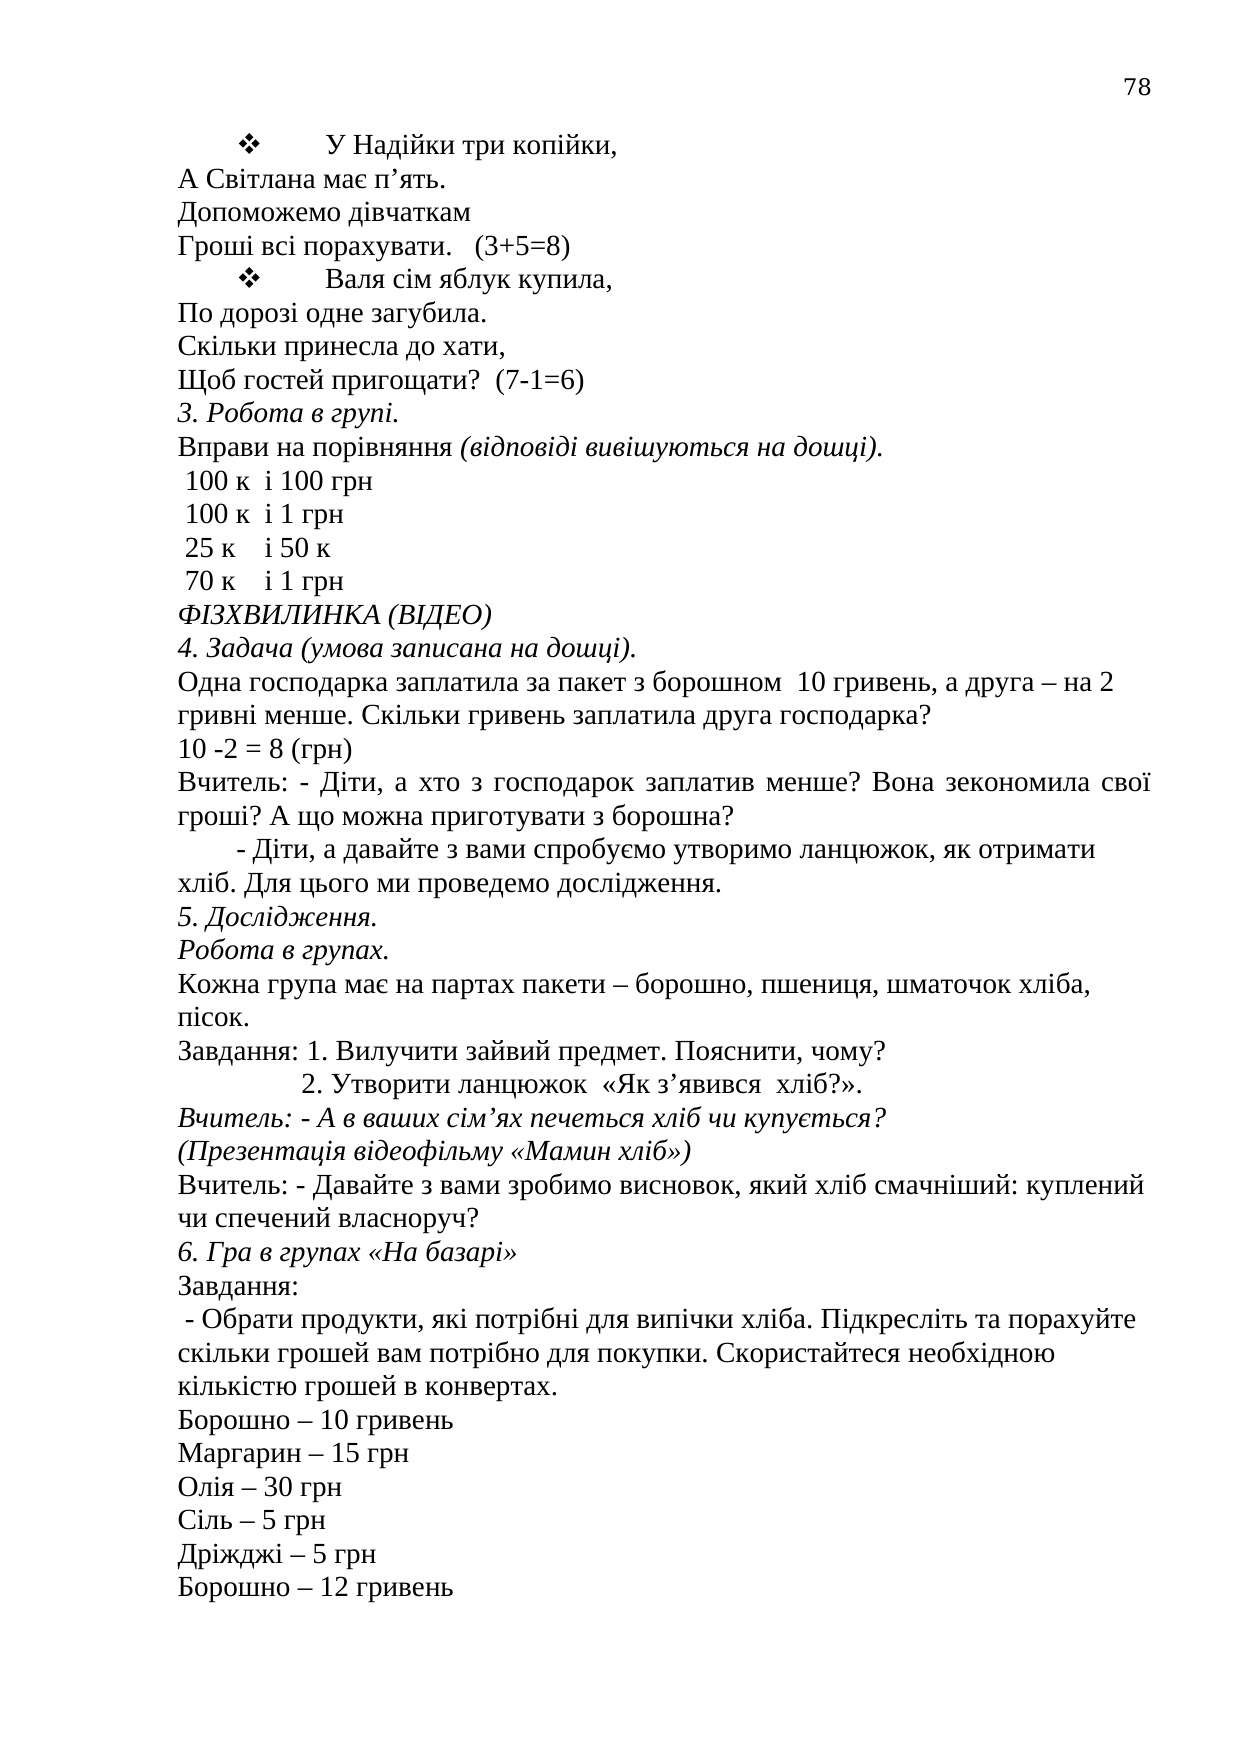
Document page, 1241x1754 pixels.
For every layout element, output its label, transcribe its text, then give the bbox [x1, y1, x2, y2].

text 4. Задача (умова записана на дошці). [177, 630, 1152, 664]
text Щоб гостей пригощати? (7-1=6) [177, 362, 1152, 396]
text Одна господарка заплатила за пакет з борошном 10 гривень, а друга – на 2 гривні менше. Скільки гривень заплатила друга господарка? [177, 664, 1152, 731]
text 5. Дослідження. [177, 899, 1152, 932]
text Дріжджі – 5 грн [177, 1536, 1152, 1569]
text 100 к і 100 грн [177, 463, 1152, 496]
text 6. Гра в групах «На базарі» [177, 1234, 1152, 1268]
text Завдання: [177, 1268, 1152, 1301]
text 10 -2 = 8 (грн) [177, 731, 1152, 764]
text - Обрати продукти, які потрібні для випічки хліба. Підкресліть та порахуйте скільки грошей вам потрібно для покупки. Скористайтеся необхідною кількістю грошей в конвертах. [177, 1301, 1152, 1402]
text По дорозі одне загубила. [177, 295, 1152, 328]
text 3. Робота в групі. Вправи на порівняння (відповіді вивішуються на дошці). [177, 396, 1152, 463]
text Вчитель: - Діти, а хто з господарок заплатив менше? Вона зекономила свої гроші? А що можна приготувати з борошна? [177, 764, 1152, 832]
text Борошно – 12 гривень [177, 1569, 1152, 1603]
text Вчитель: - А в ваших сім’ях печеться хліб чи купується? [177, 1100, 1152, 1133]
text Вчитель: - Давайте з вами зробимо висновок, який хліб смачніший: куплений чи спечений власноруч? [177, 1167, 1152, 1234]
list У Надійки три копійки, [177, 127, 1152, 161]
text Сіль – 5 грн [177, 1502, 1152, 1536]
text 25 к і 50 к [177, 530, 1152, 563]
list Діти, а давайте з вами спробуємо утворимо ланцюжок, як отримати хліб. Для цього ми проведемо дослідження. [177, 832, 1152, 899]
text Борошно – 10 гривень [177, 1402, 1152, 1435]
text А Світлана має п’ять. Допоможемо дівчаткам Гроші всі порахувати. (3+5=8) [177, 161, 1152, 261]
text 70 к і 1 грн [177, 563, 1152, 597]
list Валя сім яблук купила, [177, 261, 1152, 295]
text 100 к і 1 грн [177, 496, 1152, 530]
text ФІЗХВИЛИНКА (ВІДЕО) [177, 597, 1152, 630]
text Маргарин – 15 грн [177, 1435, 1152, 1469]
text 2. Утворити ланцюжок «Як з’явився хліб?». [177, 1066, 1152, 1100]
text (Презентація відеофільму «Мамин хліб») [177, 1133, 1152, 1167]
text Кожна група має на партах пакети – борошно, пшениця, шматочок хліба, пісок. [177, 966, 1152, 1033]
text Олія – 30 грн [177, 1469, 1152, 1502]
text Завдання: 1. Вилучити зайвий предмет. Пояснити, чому? [177, 1033, 1152, 1066]
text Робота в групах. [177, 932, 1152, 966]
text Скільки принесла до хати, [177, 328, 1152, 362]
